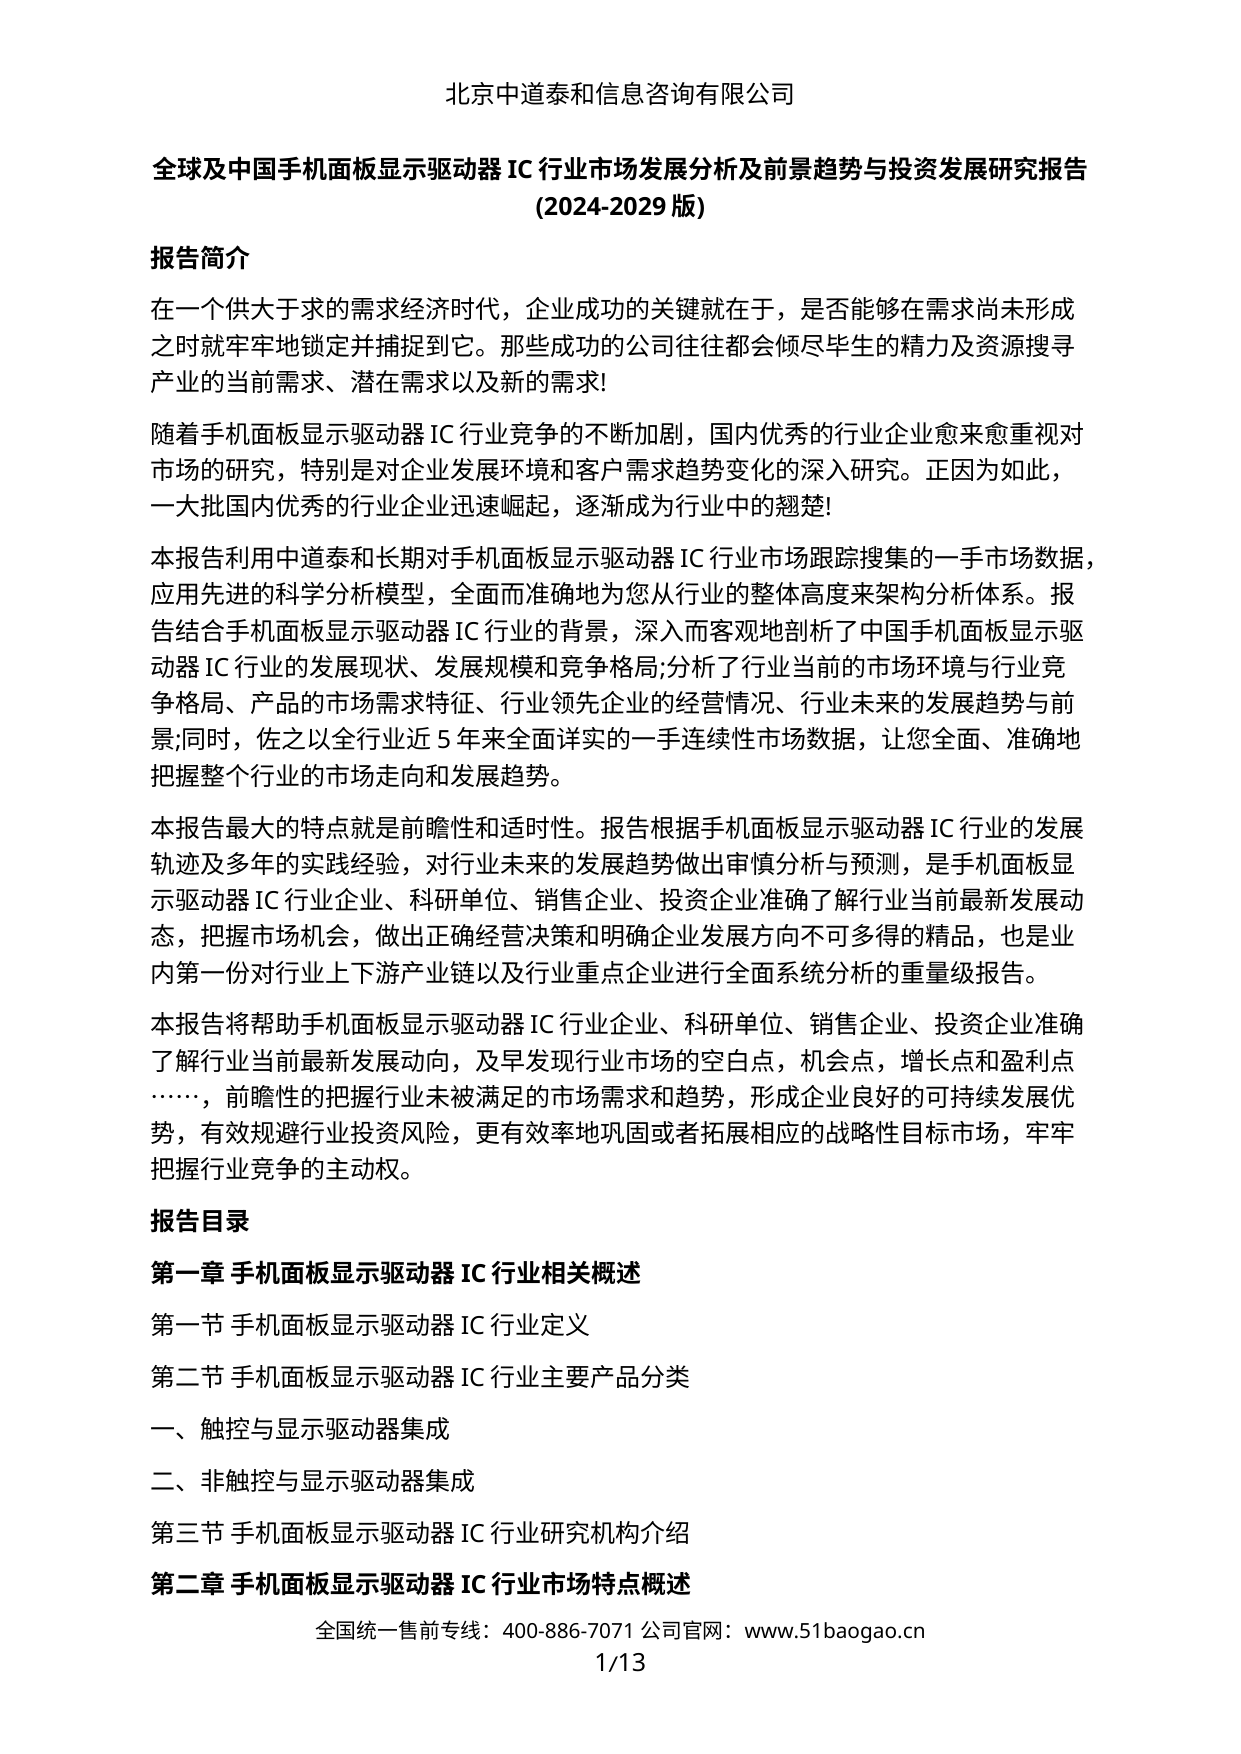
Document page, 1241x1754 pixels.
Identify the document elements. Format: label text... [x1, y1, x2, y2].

text 第二节 手机面板显示驱动器IC行业主要产品分类 [150, 1357, 1090, 1394]
text 第三节 手机面板显示驱动器IC行业研究机构介绍 [150, 1513, 1090, 1549]
text 二、非触控与显示驱动器集成 [150, 1461, 1090, 1497]
text 本报告将帮助手机面板显示驱动器IC行业企业、科研单位、销售企业、投资企业准确了解行业当前最新发展动向，及早发现行业市场的空白点，机会点，增长点和盈利点……，前瞻性的把握行业未被满足的市场需求和趋势，形成企业良好的可持续发展优势，有效规避行业投资风险，更有效率地巩固或者拓展相应的战略性目标市场，牢牢把握行业竞争的主动权。 [150, 1005, 1090, 1186]
text 第二章 手机面板显示驱动器IC行业市场特点概述 [150, 1565, 1090, 1601]
text 报告简介 [150, 238, 1090, 274]
text 报告目录 [150, 1202, 1090, 1238]
text 随着手机面板显示驱动器IC行业竞争的不断加剧，国内优秀的行业企业愈来愈重视对市场的研究，特别是对企业发展环境和客户需求趋势变化的深入研究。正因为如此，一大批国内优秀的行业企业迅速崛起，逐渐成为行业中的翘楚! [150, 414, 1090, 523]
text 本报告最大的特点就是前瞻性和适时性。报告根据手机面板显示驱动器IC行业的发展轨迹及多年的实践经验，对行业未来的发展趋势做出审慎分析与预测，是手机面板显示驱动器IC行业企业、科研单位、销售企业、投资企业准确了解行业当前最新发展动态，把握市场机会，做出正确经营决策和明确企业发展方向不可多得的精品，也是业内第一份对行业上下游产业链以及行业重点企业进行全面系统分析的重量级报告。 [150, 808, 1090, 989]
text 第一节 手机面板显示驱动器IC行业定义 [150, 1306, 1090, 1342]
text 本报告利用中道泰和长期对手机面板显示驱动器IC行业市场跟踪搜集的一手市场数据，应用先进的科学分析模型，全面而准确地为您从行业的整体高度来架构分析体系。报告结合手机面板显示驱动器IC行业的背景，深入而客观地剖析了中国手机面板显示驱动器IC行业的发展现状、发展规模和竞争格局;分析了行业当前的市场环境与行业竞争格局、产品的市场需求特征、行业领先企业的经营情况、行业未来的发展趋势与前景;同时，佐之以全行业近5年来全面详实的一手连续性市场数据，让您全面、准确地把握整个行业的市场走向和发展趋势。 [150, 539, 1090, 792]
text 一、触控与显示驱动器集成 [150, 1409, 1090, 1446]
text 第一章 手机面板显示驱动器IC行业相关概述 [150, 1254, 1090, 1290]
text 全球及中国手机面板显示驱动器IC行业市场发展分析及前景趋势与投资发展研究报告(2024-2029版) [150, 150, 1090, 222]
text 在一个供大于求的需求经济时代，企业成功的关键就在于，是否能够在需求尚未形成之时就牢牢地锁定并捕捉到它。那些成功的公司往往都会倾尽毕生的精力及资源搜寻产业的当前需求、潜在需求以及新的需求! [150, 290, 1090, 399]
